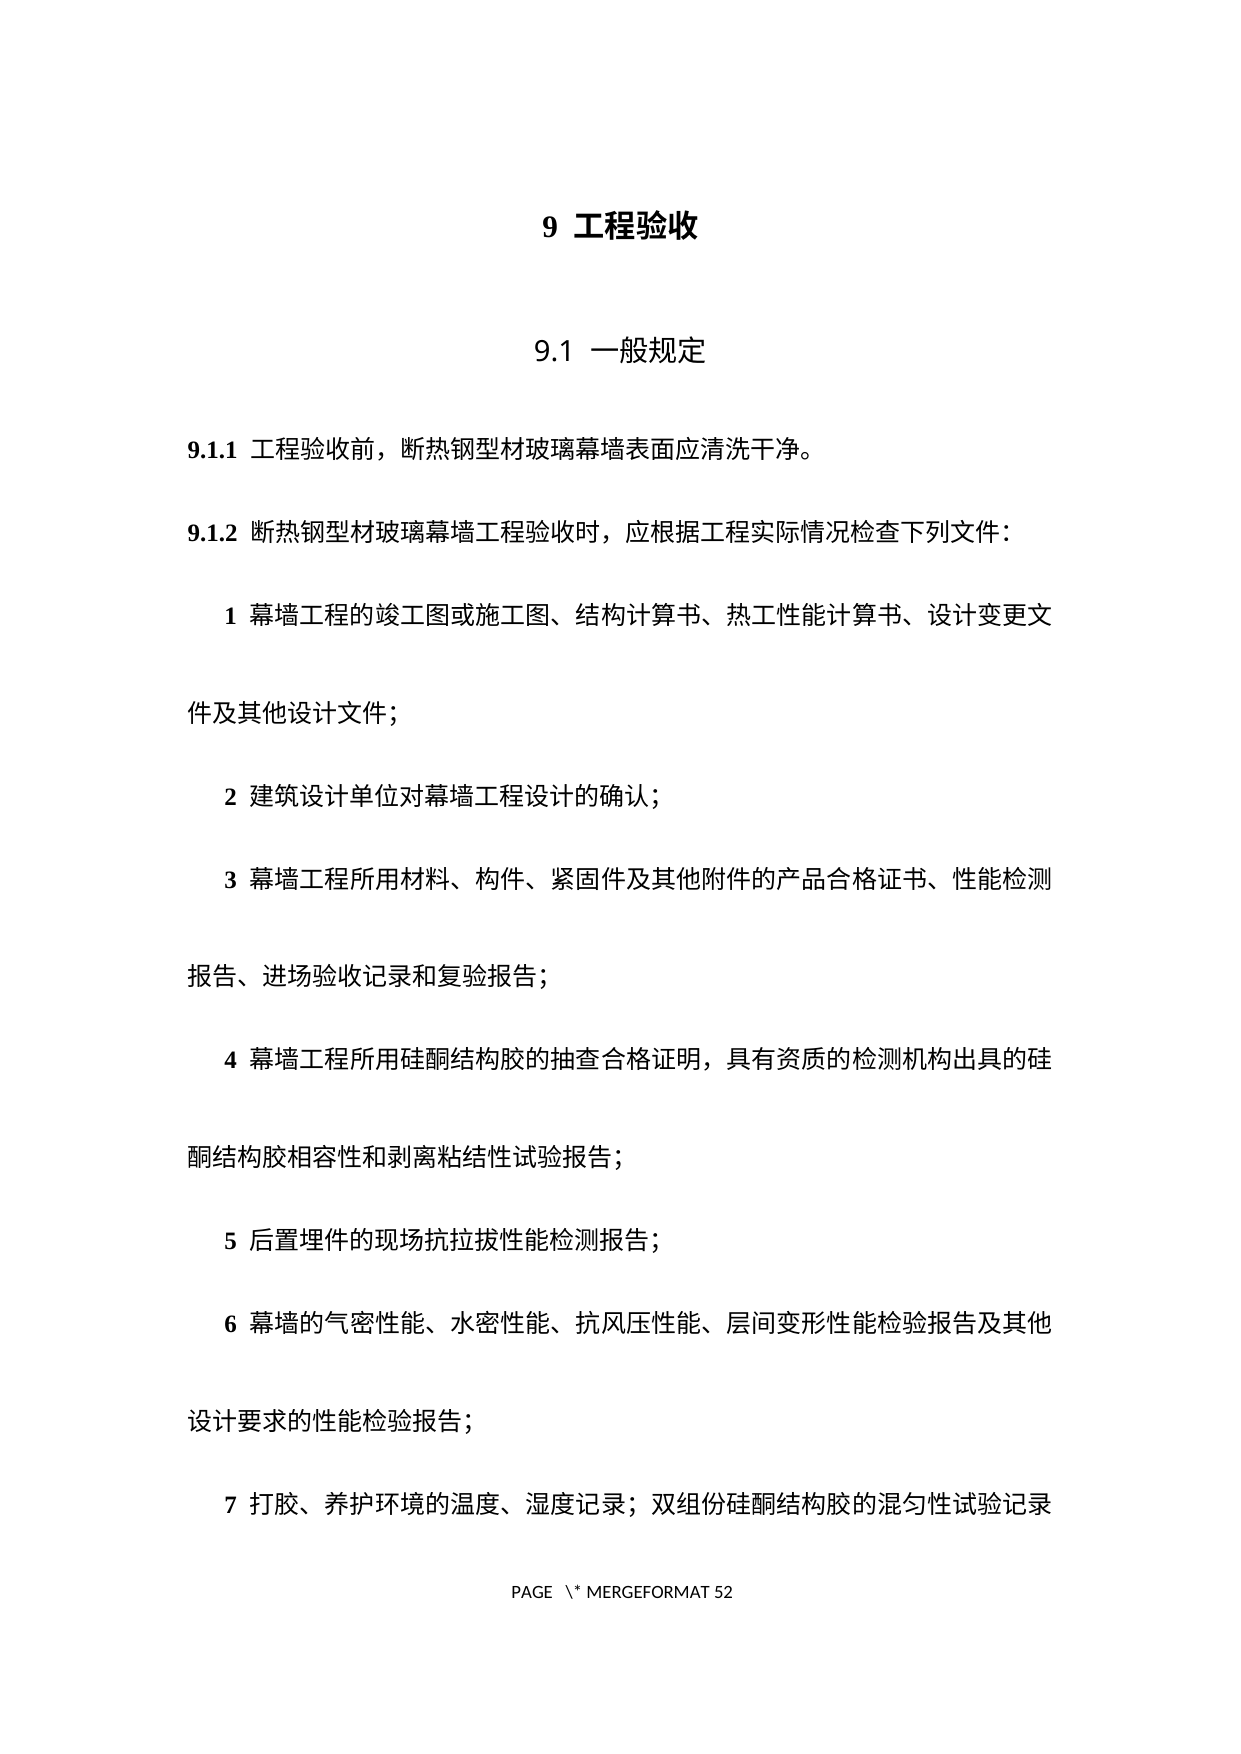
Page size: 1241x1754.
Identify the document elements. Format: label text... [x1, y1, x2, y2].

title 5 后置埋件的现场抗拉拔性能检测报告； [187, 1206, 1053, 1271]
title 2 建筑设计单位对幕墙工程设计的确认； [187, 762, 1053, 827]
title 6 幕墙的气密性能、水密性能、抗风压性能、层间变形性能检验报告及其他设计要求的性能检验报告； [187, 1289, 1053, 1452]
title 4 幕墙工程所用硅酮结构胶的抽查合格证明，具有资质的检测机构出具的硅酮结构胶相容性和剥离粘结性试验报告； [187, 1026, 1053, 1188]
title 3 幕墙工程所用材料、构件、紧固件及其他附件的产品合格证书、性能检测报告、进场验收记录和复验报告； [187, 845, 1053, 1007]
text 9.1.1 工程验收前，断热钢型材玻璃幕墙表面应清洗干净。 [187, 415, 1053, 480]
text 9.1.2 断热钢型材玻璃幕墙工程验收时，应根据工程实际情况检查下列文件： [187, 498, 1053, 563]
text 9 工程验收 [187, 191, 1053, 256]
title 1 幕墙工程的竣工图或施工图、结构计算书、热工性能计算书、设计变更文件及其他设计文件； [187, 581, 1053, 744]
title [187, 1470, 1053, 1535]
text 9.1 一般规定 [187, 316, 1053, 381]
